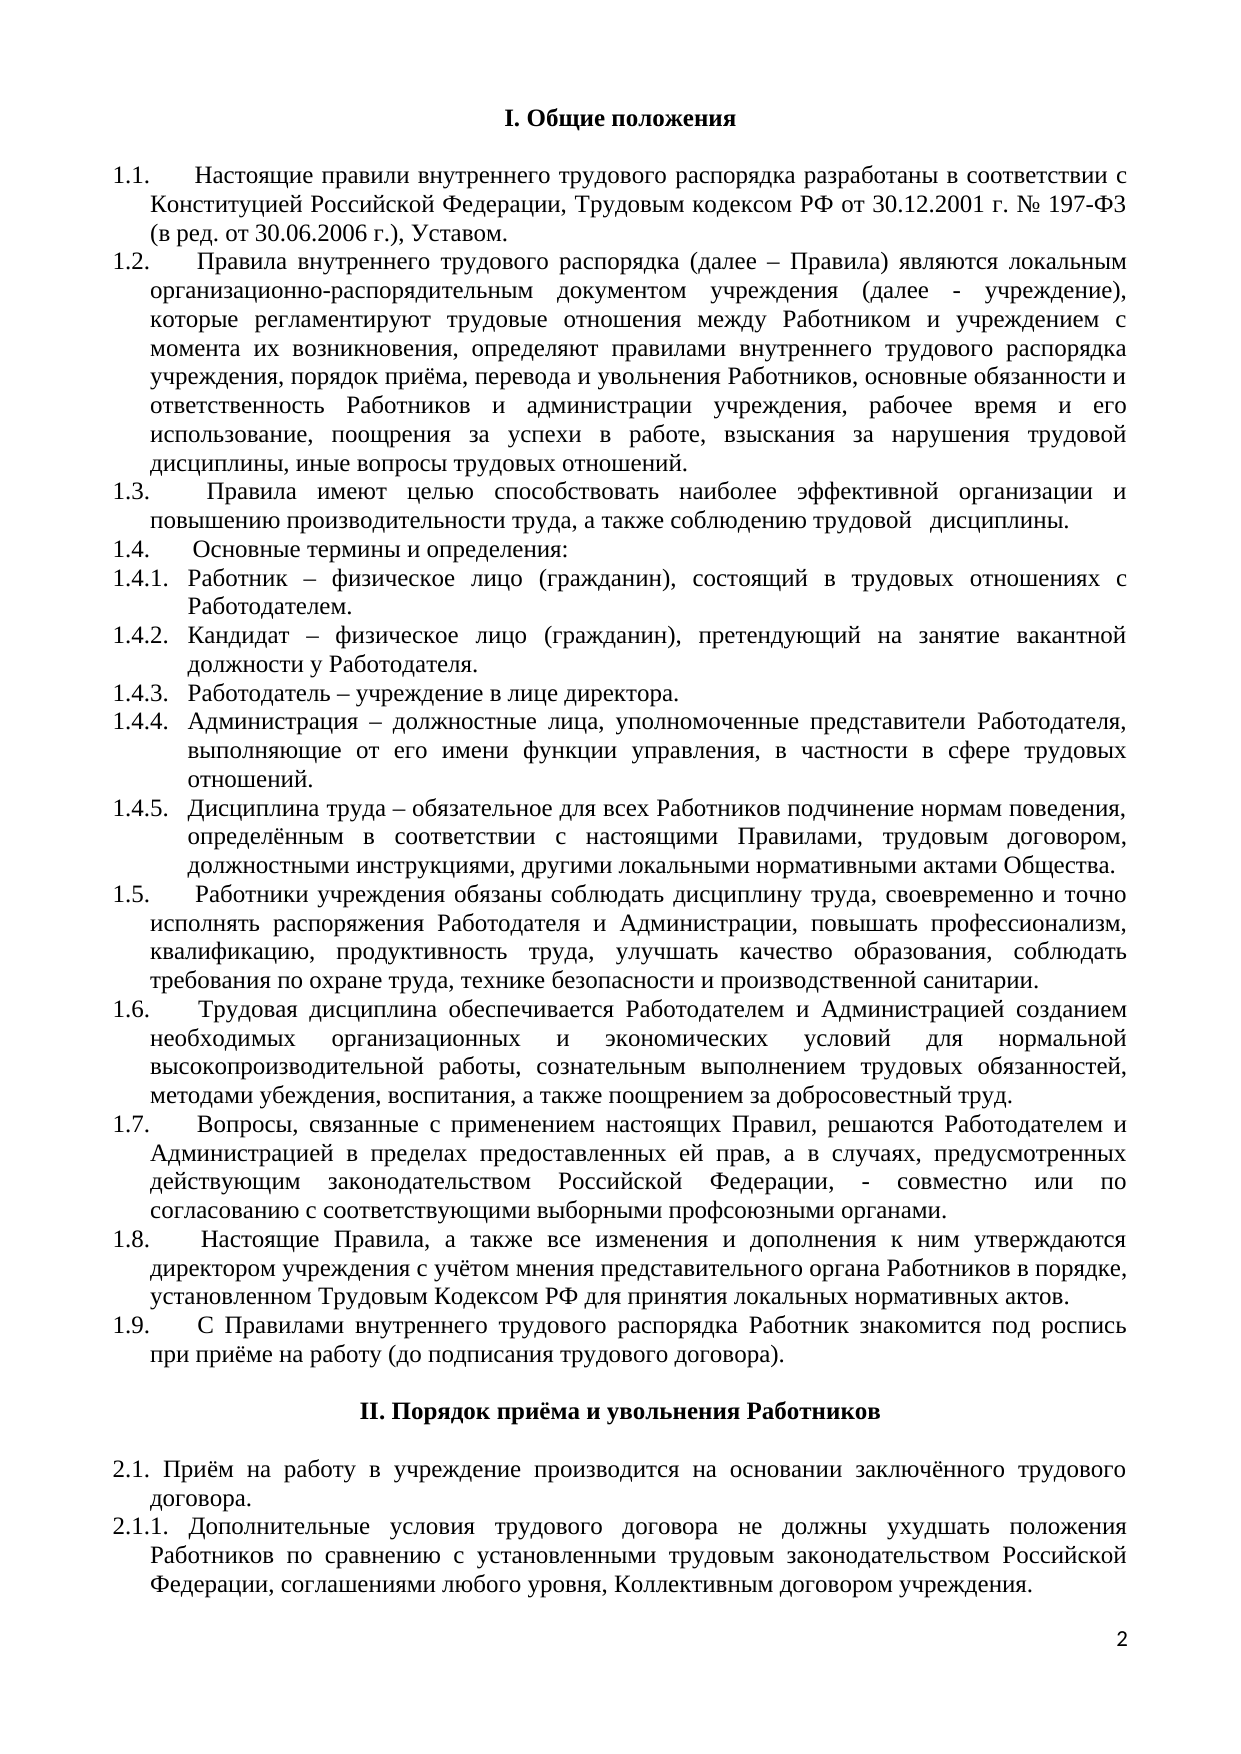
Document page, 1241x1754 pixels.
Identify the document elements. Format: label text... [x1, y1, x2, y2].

list Основные термины и определения: [112, 534, 1128, 563]
list Настоящие правили внутреннего трудового распорядка разработаны в соответствии с Конституцией Российской Федерации, Трудовым кодексом РФ от 30.12.2001 г. № 197-Ф3 (в ред. от 30.06.2006 г.), Уставом. [112, 160, 1128, 246]
list Дисциплина труда – обязательное для всех Работников подчинение нормам поведения, определённым в соответствии с настоящими Правилами, трудовым договором, должностными инструкциями, другими локальными нормативными актами Общества. [112, 793, 1128, 879]
list Работники учреждения обязаны соблюдать дисциплину труда, своевременно и точно исполнять распоряжения Работодателя и Администрации, повышать профессионализм, квалификацию, продуктивность труда, улучшать качество образования, соблюдать требования по охране труда, технике безопасности и производственной санитарии. [112, 879, 1128, 994]
list Работодатель – учреждение в лице директора. [112, 678, 1128, 706]
list Правила внутреннего трудового распорядка (далее – Правила) являются локальным организационно-распорядительным документом учреждения (далее - учреждение), которые регламентируют трудовые отношения между Работником и учреждением с момента их возникновения, определяют правилами внутреннего трудового распорядка учреждения, порядок приёма, перевода и увольнения Работников, основные обязанности и ответственность Работников и администрации учреждения, рабочее время и его использование, поощрения за успехи в работе, взыскания за нарушения трудовой дисциплины, иные вопросы трудовых отношений. [112, 246, 1128, 476]
list Вопросы, связанные с применением настоящих Правил, решаются Работодателем и Администрацией в пределах предоставленных ей прав, а в случаях, предусмотренных действующим законодательством Российской Федерации, - совместно или по согласованию с соответствующими выборными профсоюзными органами. [112, 1109, 1128, 1224]
list Администрация – должностные лица, уполномоченные представители Работодателя, выполняющие от его имени функции управления, в частности в сфере трудовых отношений. [112, 706, 1128, 793]
list Правила имеют целью способствовать наиболее эффективной организации и повышению производительности труда, а также соблюдению трудовой дисциплины. [112, 476, 1128, 534]
text 2.1. Приём на работу в учреждение производится на основании заключённого трудового договора. [112, 1454, 1128, 1511]
text II. Порядок приёма и увольнения Работников [112, 1396, 1128, 1425]
text I. Общие положения [112, 103, 1128, 131]
list С Правилами внутреннего трудового распорядка Работник знакомится под роспись при приёме на работу (до подписания трудового договора). [112, 1310, 1128, 1368]
list Настоящие Правила, а также все изменения и дополнения к ним утверждаются директором учреждения с учётом мнения представительного органа Работников в порядке, установленном Трудовым Кодексом РФ для принятия локальных нормативных актов. [112, 1224, 1128, 1310]
list Кандидат – физическое лицо (гражданин), претендующий на занятие вакантной должности у Работодателя. [112, 620, 1128, 678]
text 2.1.1. Дополнительные условия трудового договора не должны ухудшать положения Работников по сравнению с установленными трудовым законодательством Российской Федерации, соглашениями любого уровня, Коллективным договором учреждения. [112, 1511, 1128, 1598]
list Трудовая дисциплина обеспечивается Работодателем и Администрацией созданием необходимых организационных и экономических условий для нормальной высокопроизводительной работы, сознательным выполнением трудовых обязанностей, методами убеждения, воспитания, а также поощрением за добросовестный труд. [112, 994, 1128, 1109]
list Работник – физическое лицо (гражданин), состоящий в трудовых отношениях с Работодателем. [112, 563, 1128, 620]
